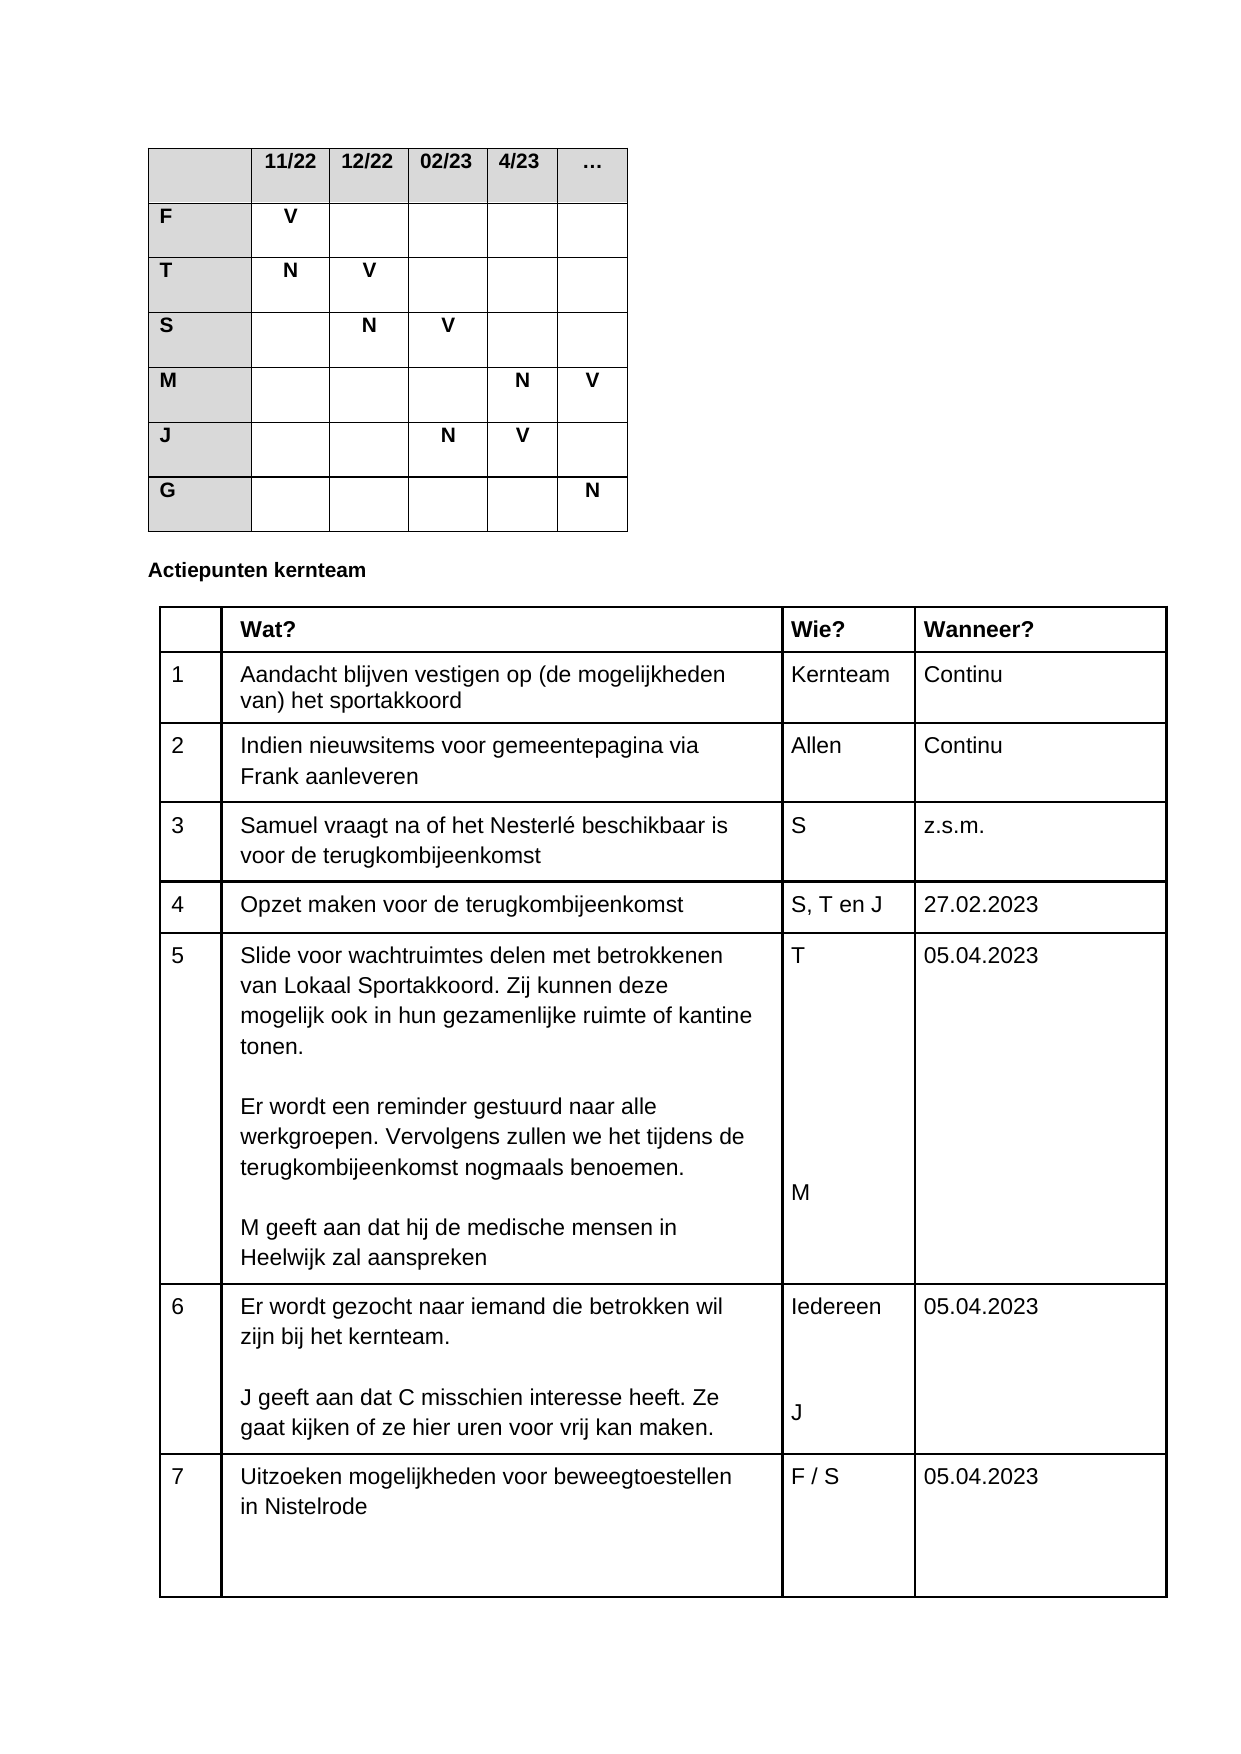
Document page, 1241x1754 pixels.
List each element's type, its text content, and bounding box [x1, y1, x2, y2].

table_header 02/23 [409, 149, 487, 202]
table_cell M [149, 368, 251, 422]
table_cell [558, 204, 627, 257]
table_cell 7 [161, 1455, 220, 1596]
table_cell [330, 368, 408, 422]
table_cell 05.04.2023 [916, 1285, 1165, 1452]
table_header 11/22 [252, 149, 329, 202]
table_cell 05.04.2023 [916, 934, 1165, 1283]
table_cell [558, 423, 627, 476]
table_header Wie? [784, 608, 914, 651]
table_cell [409, 368, 487, 422]
table_cell 3 [161, 803, 220, 880]
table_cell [223, 1455, 781, 1596]
table_cell [252, 478, 329, 531]
table_header [161, 608, 220, 651]
table_cell N [330, 313, 408, 367]
table_cell G [149, 478, 251, 531]
table_cell [409, 478, 487, 531]
table_cell [252, 423, 329, 476]
table_cell 2 [161, 724, 220, 801]
table_cell J [149, 423, 251, 476]
table_cell z.s.m. [916, 803, 1165, 880]
table_cell V [409, 313, 487, 367]
table_cell Iedereen J [784, 1285, 914, 1452]
table_cell V [252, 204, 329, 257]
table_cell Slide voor wachtruimtes delen met betrokkenen van Lokaal Sportakkoord. Zij kunnen deze mogelijk ook in hun gezamenlijke ruimte of kantine tonen. Er wordt een reminder gestuurd naar alle werkgroepen. Vervolgens zullen we het tijdens de terugkombijeenkomst nogmaals benoemen. M geeft aan dat hij de medische mensen in Heelwijk zal aanspreken [223, 934, 781, 1283]
table_cell 6 [161, 1285, 220, 1452]
table_cell N [558, 478, 627, 531]
table_cell [252, 368, 329, 422]
table_cell S, T en J [784, 883, 914, 932]
table_cell [488, 204, 557, 257]
table_header 12/22 [330, 149, 408, 202]
table_cell T M [784, 934, 914, 1283]
table_cell Aandacht blijven vestigen op (de mogelijkheden van) het sportakkoord [223, 653, 781, 722]
table_cell [409, 204, 487, 257]
table_cell [558, 258, 627, 312]
table_cell N [409, 423, 487, 476]
table_cell [252, 313, 329, 367]
table_cell Continu [916, 653, 1165, 722]
text Actiepunten kernteam [148, 558, 1093, 582]
table_cell V [488, 423, 557, 476]
table_header Wanneer? [916, 608, 1165, 651]
table_cell F [149, 204, 251, 257]
table_cell V [558, 368, 627, 422]
table_cell N [252, 258, 329, 312]
table_cell Indien nieuwsitems voor gemeentepagina via Frank aanleveren [223, 724, 781, 801]
table_cell 1 [161, 653, 220, 722]
table_cell S [149, 313, 251, 367]
table_cell [330, 478, 408, 531]
table_cell T [149, 258, 251, 312]
table_cell 5 [161, 934, 220, 1283]
table_cell S [784, 803, 914, 880]
table_cell 4 [161, 883, 220, 932]
table_header Wat? [223, 608, 781, 651]
table_cell N [488, 368, 557, 422]
table_cell F / S [784, 1455, 914, 1596]
table_cell [488, 258, 557, 312]
table_cell Continu [916, 724, 1165, 801]
table_header … [558, 149, 627, 202]
table_cell [558, 313, 627, 367]
table_cell V [330, 258, 408, 312]
table_cell [488, 313, 557, 367]
table_cell Opzet maken voor de terugkombijeenkomst [223, 883, 781, 932]
table_cell Allen [784, 724, 914, 801]
table_cell [409, 258, 487, 312]
table_cell Kernteam [784, 653, 914, 722]
table_cell 27.02.2023 [916, 883, 1165, 932]
table_cell Er wordt gezocht naar iemand die betrokken wil zijn bij het kernteam. J geeft aan dat C misschien interesse heeft. Ze gaat kijken of ze hier uren voor vrij kan maken. [223, 1285, 781, 1452]
table_cell [330, 423, 408, 476]
table_cell Samuel vraagt na of het Nesterlé beschikbaar is voor de terugkombijeenkomst [223, 803, 781, 880]
table_cell [488, 478, 557, 531]
table_header 4/23 [488, 149, 557, 202]
table_header [149, 149, 251, 202]
table_cell 05.04.2023 [916, 1455, 1165, 1596]
table_cell [330, 204, 408, 257]
